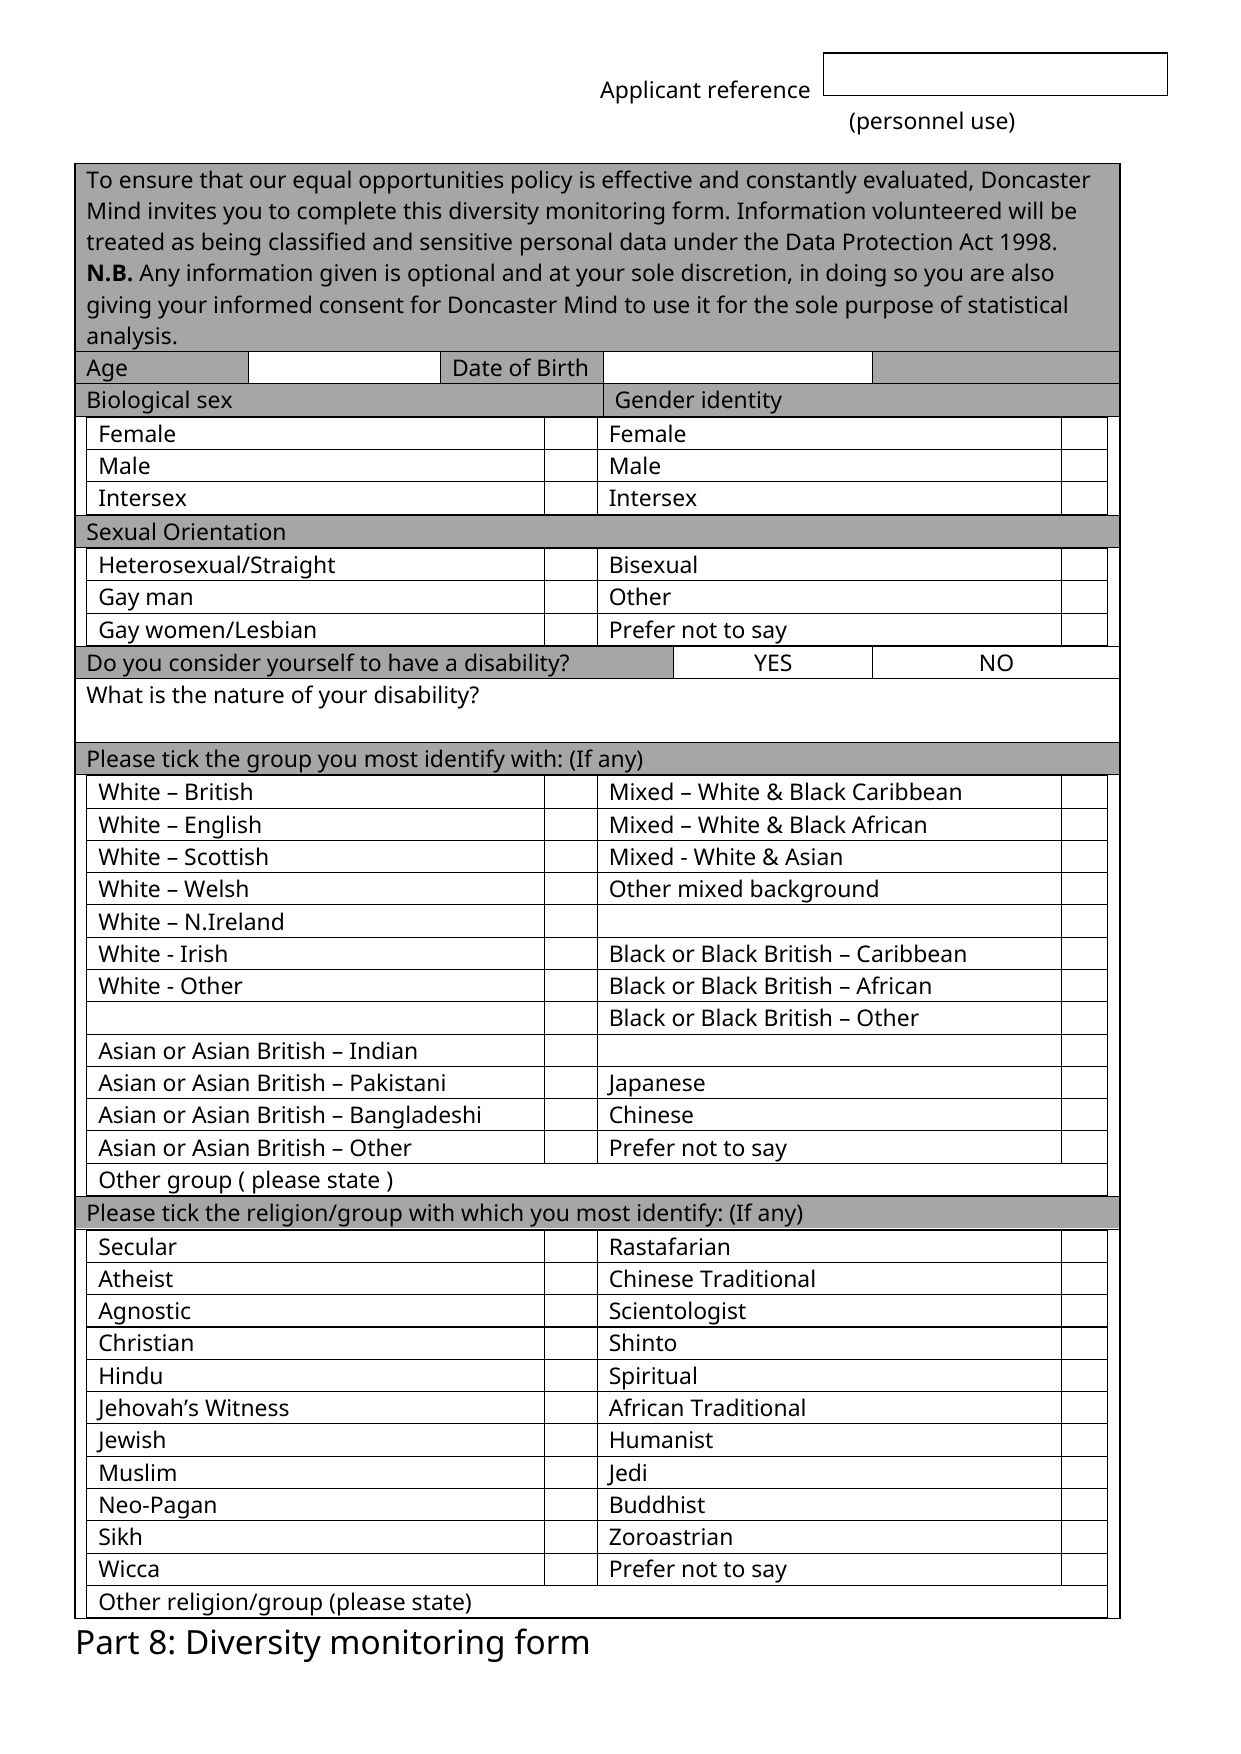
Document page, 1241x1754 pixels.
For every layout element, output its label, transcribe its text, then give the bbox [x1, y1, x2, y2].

table_cell [76, 417, 86, 515]
table_cell [87, 1231, 544, 1262]
table_cell [1062, 450, 1107, 481]
table_cell [598, 873, 1061, 904]
table_cell [545, 1035, 597, 1066]
table_cell [545, 450, 597, 481]
table_cell [545, 581, 597, 613]
table_cell [598, 809, 1061, 840]
table_cell [1062, 1424, 1107, 1456]
table_cell [1062, 841, 1107, 872]
table_cell [76, 775, 86, 1196]
table_cell [87, 776, 544, 808]
table_cell [1062, 970, 1107, 1001]
table_cell [87, 1328, 544, 1359]
table_cell Date of Birth [441, 352, 603, 383]
table_cell [545, 1457, 597, 1488]
table_cell [1062, 905, 1107, 937]
table_cell [598, 905, 1061, 937]
table_cell What is the nature of your disability? [76, 679, 1119, 742]
table_cell [545, 1424, 597, 1456]
table_cell [1062, 1457, 1107, 1488]
table_cell [598, 1554, 1061, 1585]
table_cell Please tick the group you most identify with: (If any) [76, 743, 1119, 774]
table_cell [598, 1489, 1061, 1520]
table_cell [598, 581, 1061, 613]
table_cell [87, 1554, 544, 1585]
table_cell [1062, 1392, 1107, 1423]
table_cell [1062, 614, 1107, 645]
table_cell [87, 1067, 544, 1098]
table_cell [545, 873, 597, 904]
table_cell [1062, 1099, 1107, 1130]
table_cell [87, 1392, 544, 1423]
table_cell Do you consider yourself to have a disability? [76, 647, 673, 678]
table_cell [1062, 1328, 1107, 1359]
table_cell [87, 970, 544, 1001]
table_cell [1062, 809, 1107, 840]
table_cell [1062, 1131, 1107, 1163]
table_cell YES [674, 647, 872, 678]
table_cell [87, 614, 544, 645]
table_cell [598, 1131, 1061, 1163]
table_cell [87, 938, 544, 969]
table_cell [1062, 482, 1107, 514]
table_cell [598, 1035, 1061, 1066]
table_cell [1062, 1263, 1107, 1294]
table_cell [87, 905, 544, 937]
table_cell [1062, 873, 1107, 904]
table_cell [545, 1489, 597, 1520]
table_cell [87, 1457, 544, 1488]
table_cell [545, 1295, 597, 1326]
table_cell [598, 614, 1061, 645]
table_cell [598, 776, 1061, 808]
table_cell [598, 1392, 1061, 1423]
table_cell [598, 1295, 1061, 1326]
table_cell [1062, 581, 1107, 613]
table_cell [76, 548, 86, 646]
table_cell [1062, 1035, 1107, 1066]
table_cell [1062, 776, 1107, 808]
text Part 8: Diversity monitoring form [75, 1619, 1165, 1664]
table_cell [1062, 1554, 1107, 1585]
table_cell [87, 1164, 1107, 1195]
table_cell [598, 1424, 1061, 1456]
table_cell [545, 1263, 597, 1294]
table_cell [87, 1489, 544, 1520]
table_cell [598, 549, 1061, 580]
table_cell [545, 1521, 597, 1553]
table_cell [87, 418, 544, 449]
table_cell [545, 482, 597, 514]
table_cell [598, 1067, 1061, 1098]
table_cell [1062, 938, 1107, 969]
table_cell [87, 450, 544, 481]
table_cell [1108, 775, 1119, 1196]
table_cell [1062, 549, 1107, 580]
table_cell [598, 482, 1061, 514]
table_cell [87, 1035, 544, 1066]
table_header To ensure that our equal opportunities policy is effective and constantly evaluated, Doncaster Mind invites you to complete this diversity monitoring form. Information volunteered will be treated as being classified and sensitive personal data under the Data Protection Act 1998. N.B. Any information given is optional and at your sole discretion, in doing so you are also giving your informed consent for Doncaster Mind to use it for the sole purpose of statistical analysis. [76, 164, 1119, 351]
table_cell [545, 776, 597, 808]
table_cell [598, 1099, 1061, 1130]
table_cell [87, 1521, 544, 1553]
table_cell [545, 549, 597, 580]
table_cell [1062, 1360, 1107, 1391]
table_cell [545, 1554, 597, 1585]
table_cell [598, 418, 1061, 449]
table_cell [545, 1231, 597, 1262]
table_cell [873, 352, 1119, 383]
table_cell [598, 841, 1061, 872]
table_cell [1108, 548, 1119, 646]
table_cell [87, 549, 544, 580]
table_cell [87, 1263, 544, 1294]
table_cell [545, 1067, 597, 1098]
table_cell [1062, 1231, 1107, 1262]
table_cell [545, 938, 597, 969]
table_cell [598, 1328, 1061, 1359]
table_cell Sexual Orientation [76, 516, 1119, 547]
table_cell [598, 1263, 1061, 1294]
table_cell [545, 1002, 597, 1034]
table_cell [87, 873, 544, 904]
table_cell [87, 1424, 544, 1456]
table_cell [545, 614, 597, 645]
table_cell [545, 841, 597, 872]
table_cell [87, 809, 544, 840]
table_cell [545, 1360, 597, 1391]
table_cell [598, 970, 1061, 1001]
table_cell [87, 841, 544, 872]
table_cell [598, 1231, 1061, 1262]
table_cell [1062, 1067, 1107, 1098]
table_cell [598, 1002, 1061, 1034]
table_cell [87, 1586, 1107, 1617]
table_cell Please tick the religion/group with which you most identify: (If any) [76, 1197, 1119, 1228]
table_cell [1108, 417, 1119, 515]
table_cell Gender identity [604, 384, 1119, 416]
table_cell [1108, 1230, 1119, 1618]
table_cell Age [76, 352, 248, 383]
table_cell [598, 938, 1061, 969]
table_cell [87, 1131, 544, 1163]
table_cell [249, 352, 440, 383]
table_cell [1062, 1002, 1107, 1034]
table_cell [1062, 1295, 1107, 1326]
table_cell [87, 1360, 544, 1391]
table_cell [87, 482, 544, 514]
table_cell [545, 970, 597, 1001]
table_cell [545, 1328, 597, 1359]
table_cell [545, 418, 597, 449]
table_cell [598, 1457, 1061, 1488]
table_cell [1062, 1489, 1107, 1520]
table_cell [1062, 1521, 1107, 1553]
table_cell Biological sex [76, 384, 603, 416]
table_cell [598, 1360, 1061, 1391]
table_cell [1062, 418, 1107, 449]
table_cell NO [873, 647, 1119, 678]
table_cell [545, 1099, 597, 1130]
table_cell [87, 1002, 544, 1034]
table_cell [545, 905, 597, 937]
table_cell [598, 450, 1061, 481]
table_cell [545, 809, 597, 840]
table_cell [545, 1131, 597, 1163]
table_cell [76, 1230, 86, 1618]
table_cell [598, 1521, 1061, 1553]
table_cell [87, 1099, 544, 1130]
table_cell [604, 352, 872, 383]
table_cell [87, 581, 544, 613]
table_cell [87, 1295, 544, 1326]
table_cell [545, 1392, 597, 1423]
